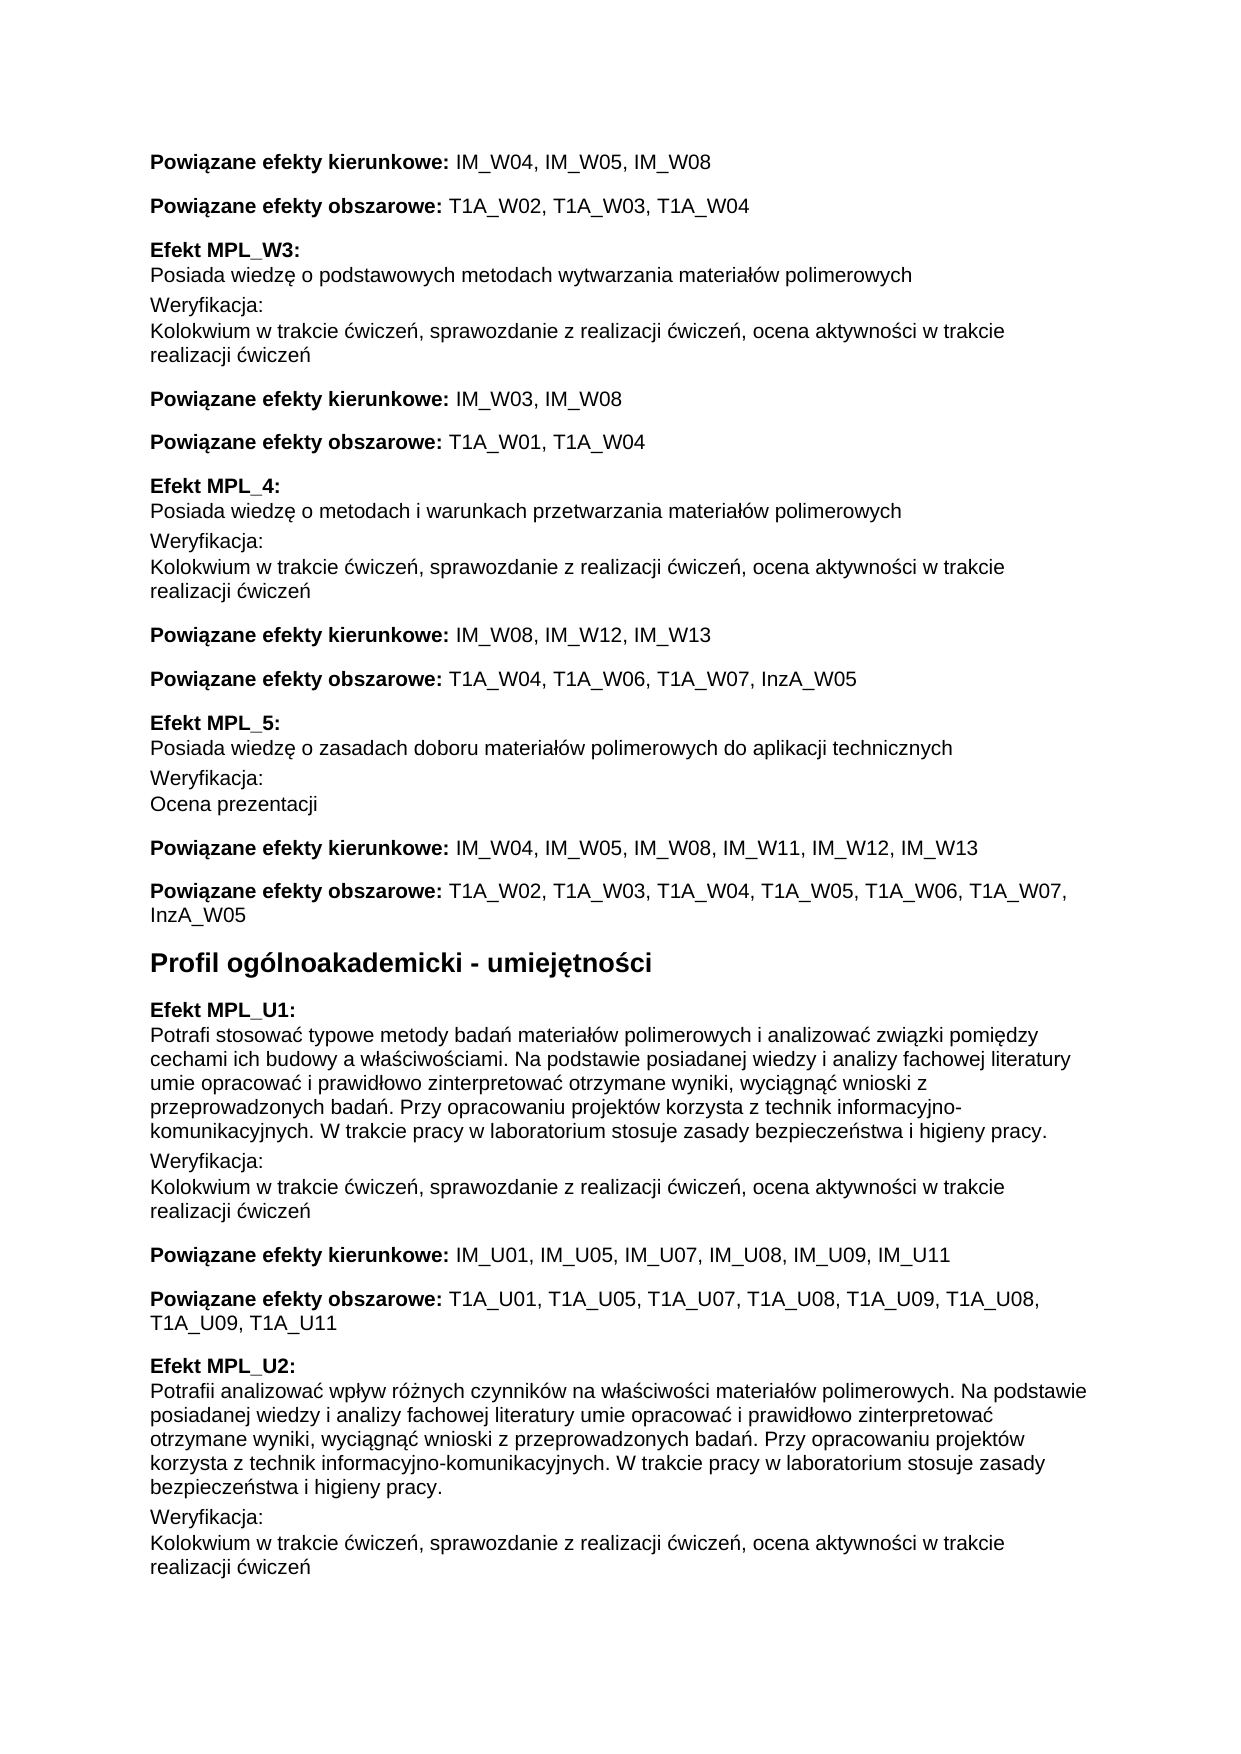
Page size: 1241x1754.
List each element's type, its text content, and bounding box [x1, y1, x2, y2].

text Powiązane efekty kierunkowe: IM_W04, IM_W05, IM_W08, IM_W11, IM_W12, IM_W13 [150, 835, 1090, 859]
text Powiązane efekty obszarowe: T1A_W02, T1A_W03, T1A_W04 [150, 194, 1090, 218]
text Kolokwium w trakcie ćwiczeń, sprawozdanie z realizacji ćwiczeń, ocena aktywności w trakcie realizacji ćwiczeń [150, 319, 1090, 367]
text Efekt MPL_W3: [150, 237, 1090, 261]
text Efekt MPL_U1: [150, 998, 1090, 1022]
text Powiązane efekty kierunkowe: IM_W08, IM_W12, IM_W13 [150, 623, 1090, 647]
text Kolokwium w trakcie ćwiczeń, sprawozdanie z realizacji ćwiczeń, ocena aktywności w trakcie realizacji ćwiczeń [150, 555, 1090, 603]
text Efekt MPL_U2: [150, 1354, 1090, 1378]
text Powiązane efekty kierunkowe: IM_U01, IM_U05, IM_U07, IM_U08, IM_U09, IM_U11 [150, 1243, 1090, 1267]
text Potrafi stosować typowe metody badań materiałów polimerowych i analizować związki pomiędzy cechami ich budowy a właściwościami. Na podstawie posiadanej wiedzy i analizy fachowej literatury umie opracować i prawidłowo zinterpretować otrzymane wyniki, wyciągnąć wnioski z przeprowadzonych badań. Przy opracowaniu projektów korzysta z technik informacyjno-komunikacyjnych. W trakcie pracy w laboratorium stosuje zasady bezpieczeństwa i higieny pracy. [150, 1023, 1090, 1143]
text Powiązane efekty obszarowe: T1A_W01, T1A_W04 [150, 430, 1090, 454]
text Powiązane efekty obszarowe: T1A_W02, T1A_W03, T1A_W04, T1A_W05, T1A_W06, T1A_W07, InzA_W05 [150, 879, 1090, 927]
subtitle Profil ogólnoakademicki - umiejętności [150, 947, 1090, 978]
text Ocena prezentacji [150, 792, 1090, 816]
text Efekt MPL_4: [150, 474, 1090, 498]
text Kolokwium w trakcie ćwiczeń, sprawozdanie z realizacji ćwiczeń, ocena aktywności w trakcie realizacji ćwiczeń [150, 1175, 1090, 1223]
text Posiada wiedzę o metodach i warunkach przetwarzania materiałów polimerowych [150, 499, 1090, 523]
text Posiada wiedzę o podstawowych metodach wytwarzania materiałów polimerowych [150, 262, 1090, 286]
text Kolokwium w trakcie ćwiczeń, sprawozdanie z realizacji ćwiczeń, ocena aktywności w trakcie realizacji ćwiczeń [150, 1531, 1090, 1579]
text Powiązane efekty kierunkowe: IM_W03, IM_W08 [150, 386, 1090, 410]
text Posiada wiedzę o zasadach doboru materiałów polimerowych do aplikacji technicznych [150, 735, 1090, 759]
text Weryfikacja: [150, 1505, 1090, 1529]
text Weryfikacja: [150, 766, 1090, 789]
text Powiązane efekty obszarowe: T1A_W04, T1A_W06, T1A_W07, InzA_W05 [150, 667, 1090, 691]
text Efekt MPL_5: [150, 710, 1090, 734]
text Weryfikacja: [150, 293, 1090, 317]
text Potrafii analizować wpływ różnych czynników na właściwości materiałów polimerowych. Na podstawie posiadanej wiedzy i analizy fachowej literatury umie opracować i prawidłowo zinterpretować otrzymane wyniki, wyciągnąć wnioski z przeprowadzonych badań. Przy opracowaniu projektów korzysta z technik informacyjno-komunikacyjnych. W trakcie pracy w laboratorium stosuje zasady bezpieczeństwa i higieny pracy. [150, 1379, 1090, 1499]
text Weryfikacja: [150, 529, 1090, 553]
text Weryfikacja: [150, 1149, 1090, 1173]
text Powiązane efekty obszarowe: T1A_U01, T1A_U05, T1A_U07, T1A_U08, T1A_U09, T1A_U08, T1A_U09, T1A_U11 [150, 1286, 1090, 1334]
text Powiązane efekty kierunkowe: IM_W04, IM_W05, IM_W08 [150, 150, 1090, 174]
